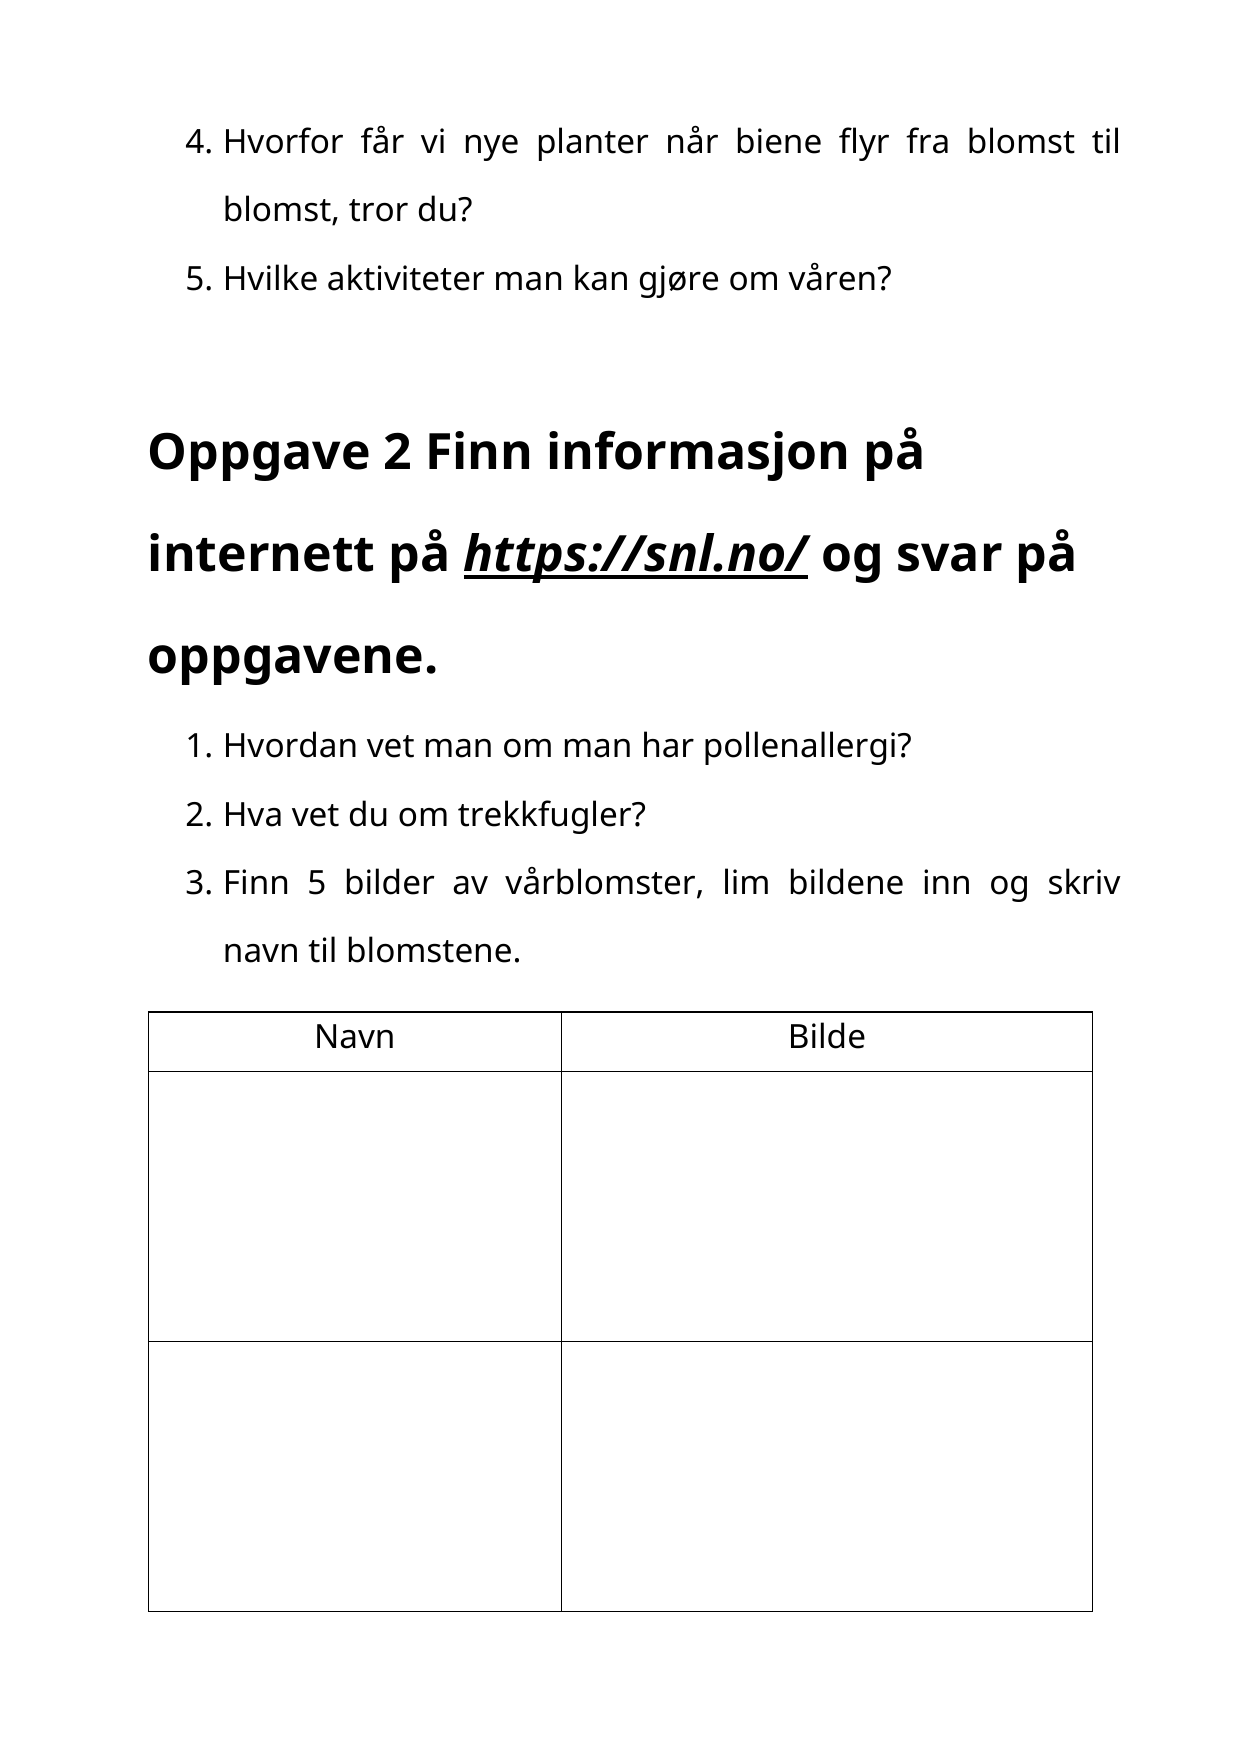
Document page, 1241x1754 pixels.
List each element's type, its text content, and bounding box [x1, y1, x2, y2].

list Hvorfor får vi nye planter når biene flyr fra blomst til blomst, tror du? [185, 118, 1122, 232]
list Hvordan vet man om man har pollenallergi? [185, 722, 1122, 768]
table_header Navn [149, 1013, 561, 1071]
table_cell [562, 1072, 1092, 1341]
list Hva vet du om trekkfugler? [185, 790, 1122, 836]
table_cell [562, 1342, 1092, 1611]
table_cell [149, 1072, 561, 1341]
table_header Bilde [562, 1013, 1092, 1071]
list Hvilke aktiviteter man kan gjøre om våren? [185, 254, 1122, 300]
subtitle Oppgave 2 Finn informasjon på internett på https://snl.no/ og svar på oppgavene. [148, 416, 1122, 688]
list Finn 5 bilder av vårblomster, lim bildene inn og skriv navn til blomstene. [185, 858, 1122, 972]
table_cell [149, 1342, 561, 1611]
